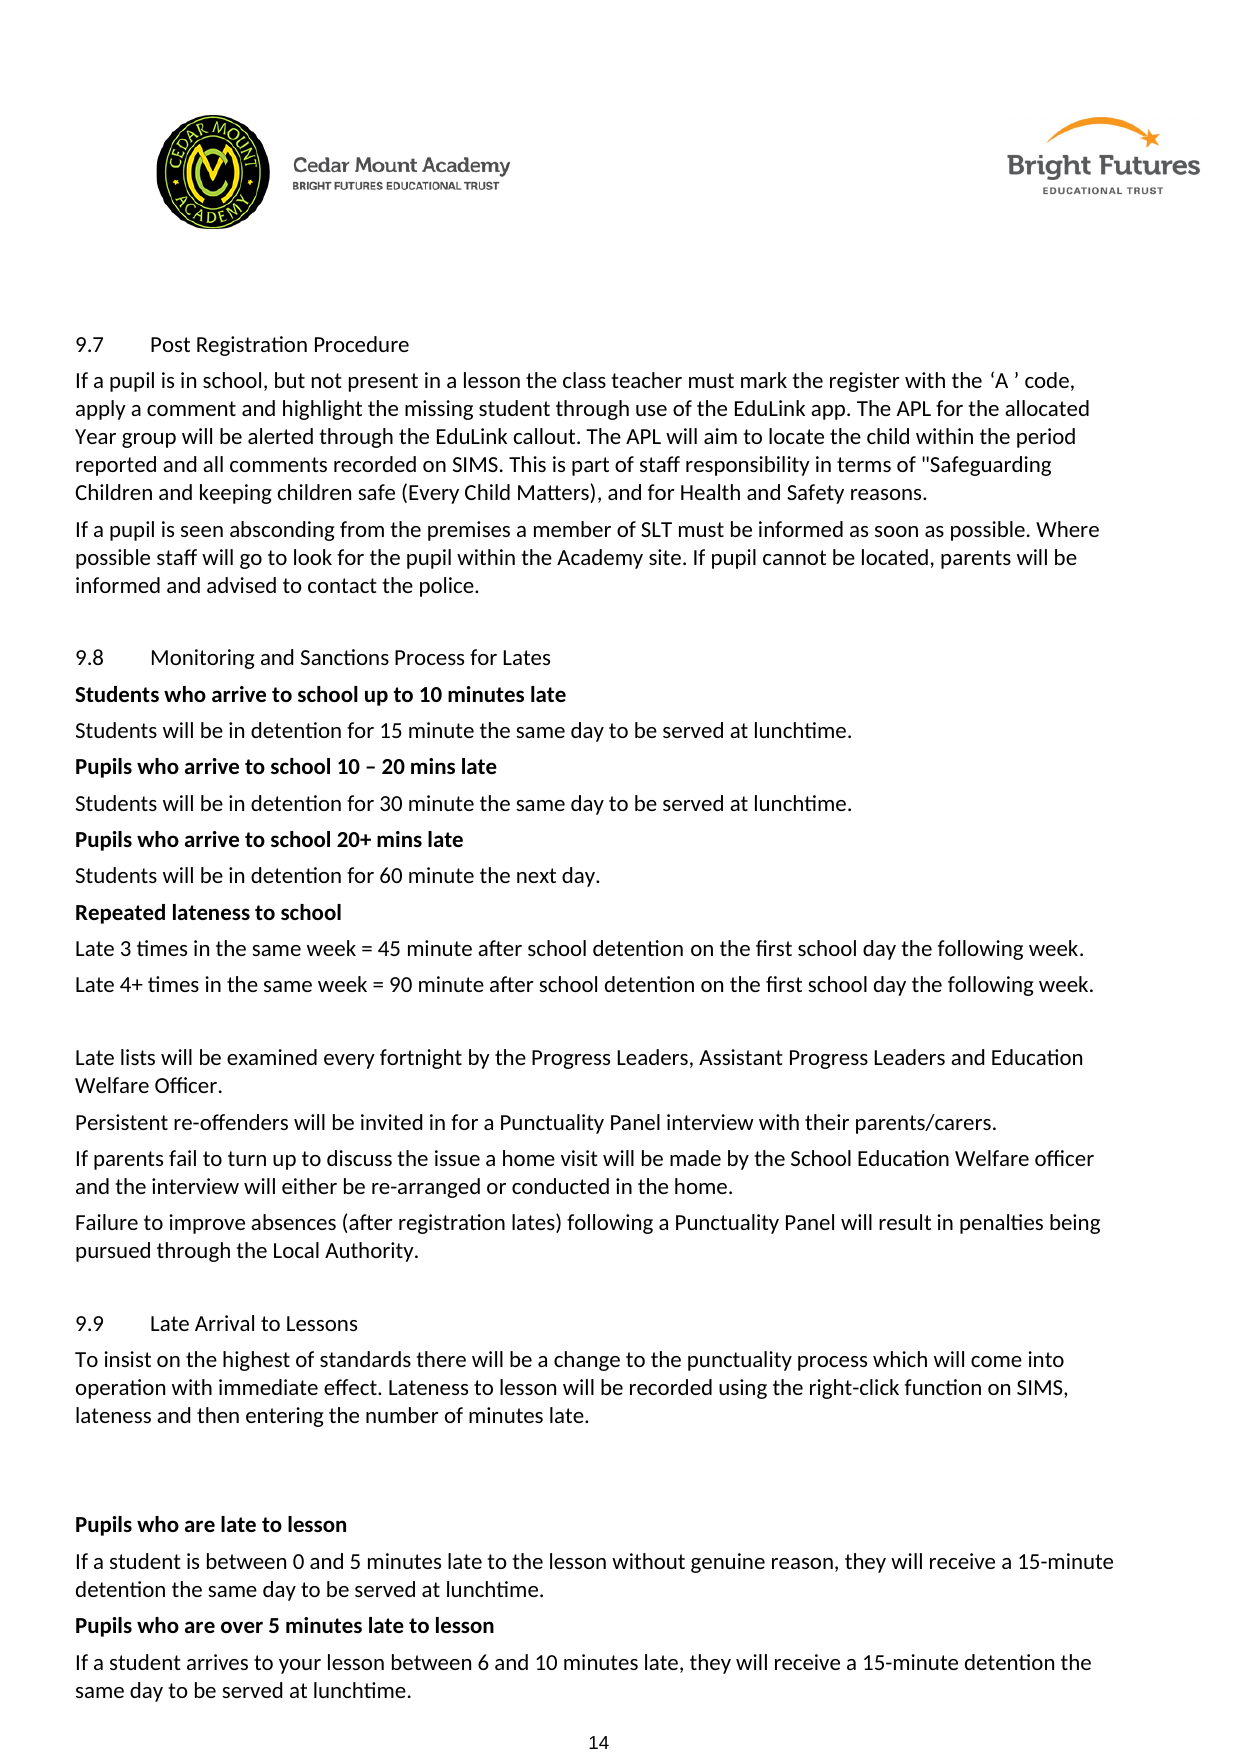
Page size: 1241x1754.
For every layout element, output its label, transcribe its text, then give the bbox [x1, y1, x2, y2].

text Pupils who are over 5 minutes late to lesson [75, 1611, 1122, 1639]
text If a pupil is in school, but not present in a lesson the class teacher must mark the register with the ‘A ’ code, apply a comment and highlight the missing student through use of the EduLink app. The APL for the allocated Year group will be alerted through the EduLink callout. The APL will aim to locate the child within the period reported and all comments recorded on SIMS. This is part of staff responsibility in terms of "Safeguarding Children and keeping children safe (Every Child Matters), and for Health and Safety reasons. [75, 366, 1122, 506]
text Late 3 times in the same week = 45 minute after school detention on the first school day the following week. ​ [75, 934, 1122, 962]
text Pupils who are late to lesson [75, 1511, 1122, 1539]
text Pupils who arrive to school 10 – 20 mins late​ [75, 752, 1122, 781]
text Students who arrive to school up to 10 minutes late​ [75, 680, 1122, 708]
text Students will be in detention for 30 minute the same day to be served at lunchtime. ​ [75, 789, 1122, 817]
text 9.9 Late Arrival to Lessons [75, 1309, 1122, 1337]
text If a student is between 0 and 5 minutes late to the lesson without genuine reason, they will receive a 15-minute detention the same day to be served at lunchtime. ​ [75, 1547, 1122, 1603]
text If a student arrives to your lesson between 6 and 10 minutes late, they will receive a 15-minute detention the same day to be served at lunchtime. ​ [75, 1648, 1122, 1704]
text Late lists will be examined every fortnight by the Progress Leaders, Assistant Progress Leaders and Education Welfare Officer. [75, 1043, 1122, 1099]
text Pupils who arrive to school 20+ mins late​ [75, 825, 1122, 853]
text 9.8 Monitoring and Sanctions Process for Lates [75, 643, 1122, 671]
text If a pupil is seen absconding from the premises a member of SLT must be informed as soon as possible. Where possible staff will go to look for the pupil within the Academy site. If pupil cannot be located, parents will be informed and advised to contact the police. [75, 515, 1122, 599]
picture [156, 115, 510, 229]
text Failure to improve absences (after registration lates) following a Punctuality Panel will result in penalties being pursued through the Local Authority. [75, 1208, 1122, 1264]
text Repeated lateness to school​ [75, 898, 1122, 926]
picture [1005, 117, 1202, 195]
text To insist on the highest of standards there will be a change to the punctuality process which will come into operation with immediate effect. Lateness to lesson will be recorded using the right-click function on SIMS, lateness and then entering the number of minutes late. [75, 1346, 1122, 1429]
text Late 4+ times in the same week = 90 minute after school detention on the first school day the following week. [75, 971, 1122, 999]
text Students will be in detention for 60 minute the next day. ​ [75, 862, 1122, 889]
text Persistent re-offenders will be invited in for a Punctuality Panel interview with their parents/carers. [75, 1108, 1122, 1136]
text Students will be in detention for 15 minute the same day to be served at lunchtime. ​ [75, 716, 1122, 744]
text If parents fail to turn up to discuss the issue a home visit will be made by the School Education Welfare officer and the interview will either be re-arranged or conducted in the home. [75, 1144, 1122, 1200]
text 9.7 Post Registration Procedure [75, 330, 1122, 358]
